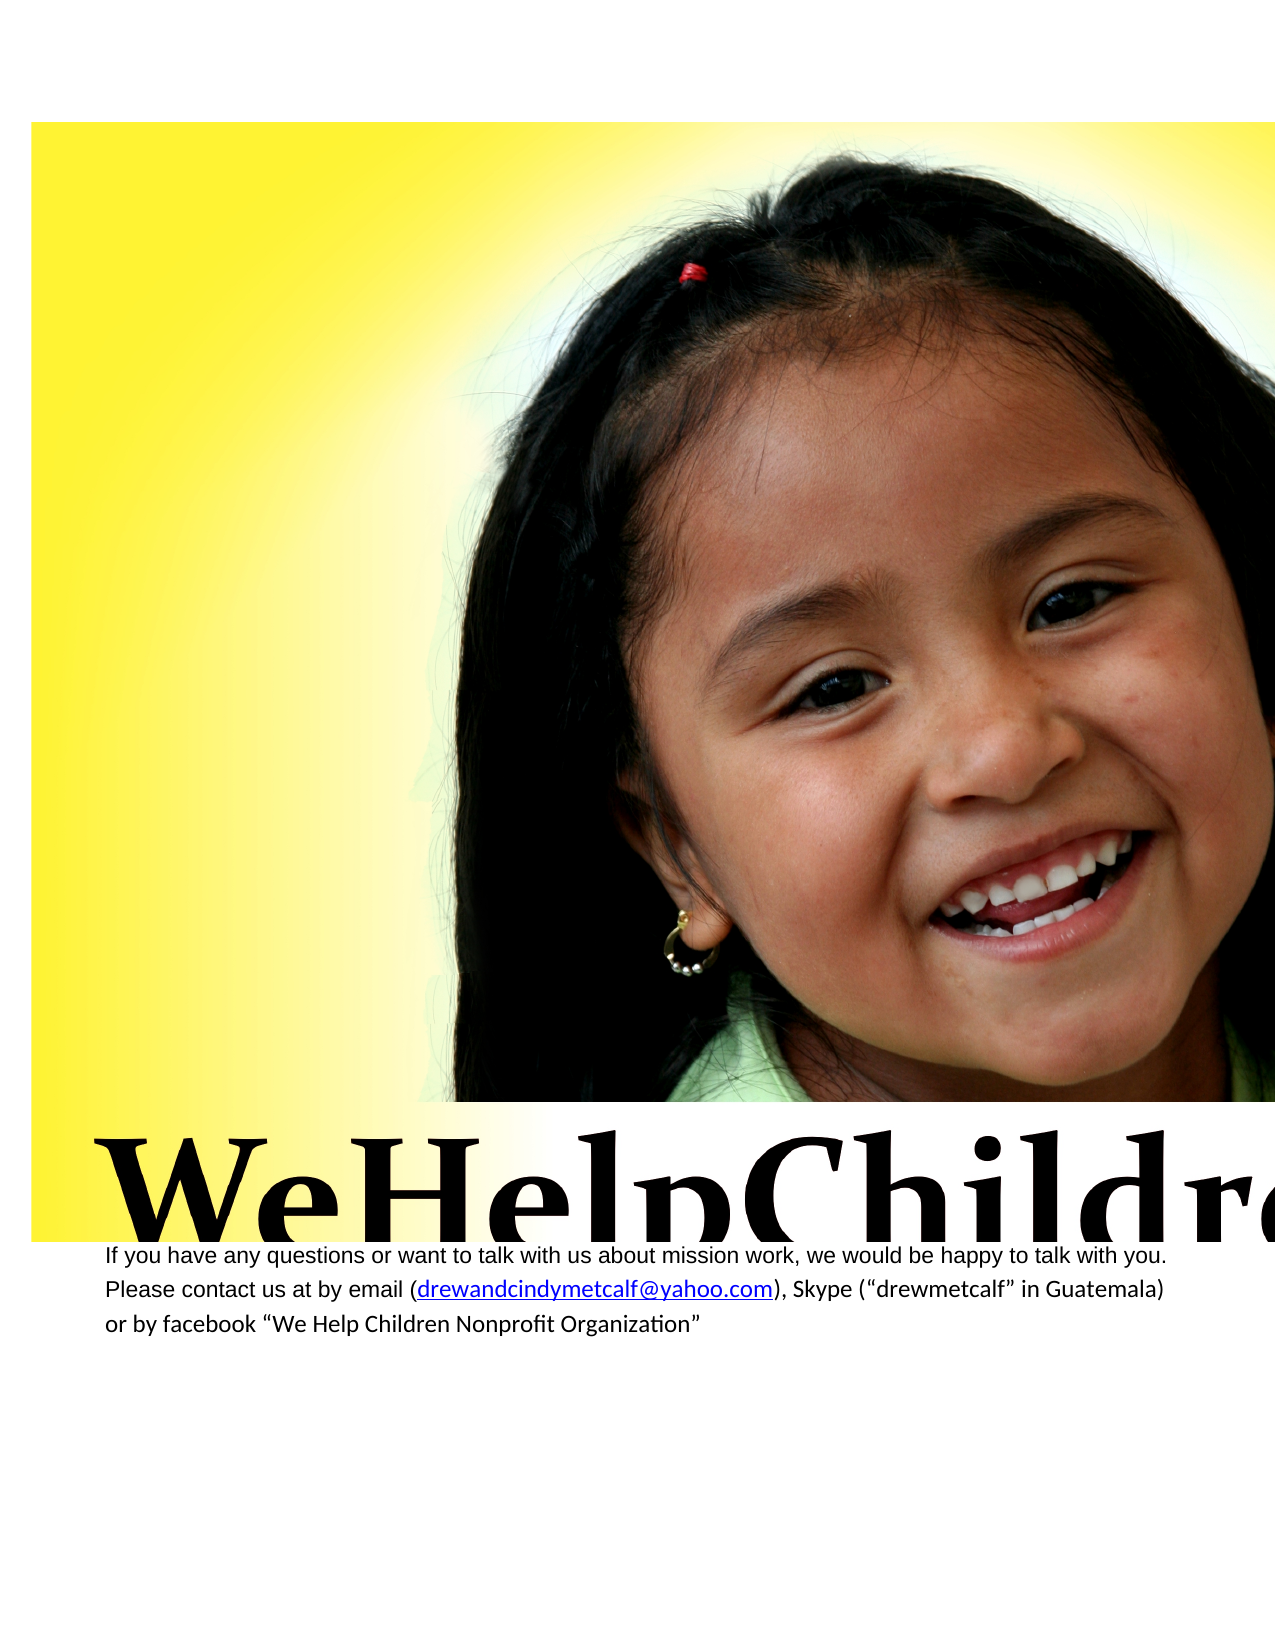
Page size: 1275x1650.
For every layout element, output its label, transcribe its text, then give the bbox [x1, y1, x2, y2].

picture [31, 122, 1275, 1242]
text If you have any questions or want to talk with us about mission work, we would be happy to talk with you. Please contact us at by email (drewandcindymetcalf@yahoo.com), Skype (“drewmetcalf” in Guatemala) or by facebook “We Help Children Nonprofit Organization” [105, 1242, 1170, 1338]
